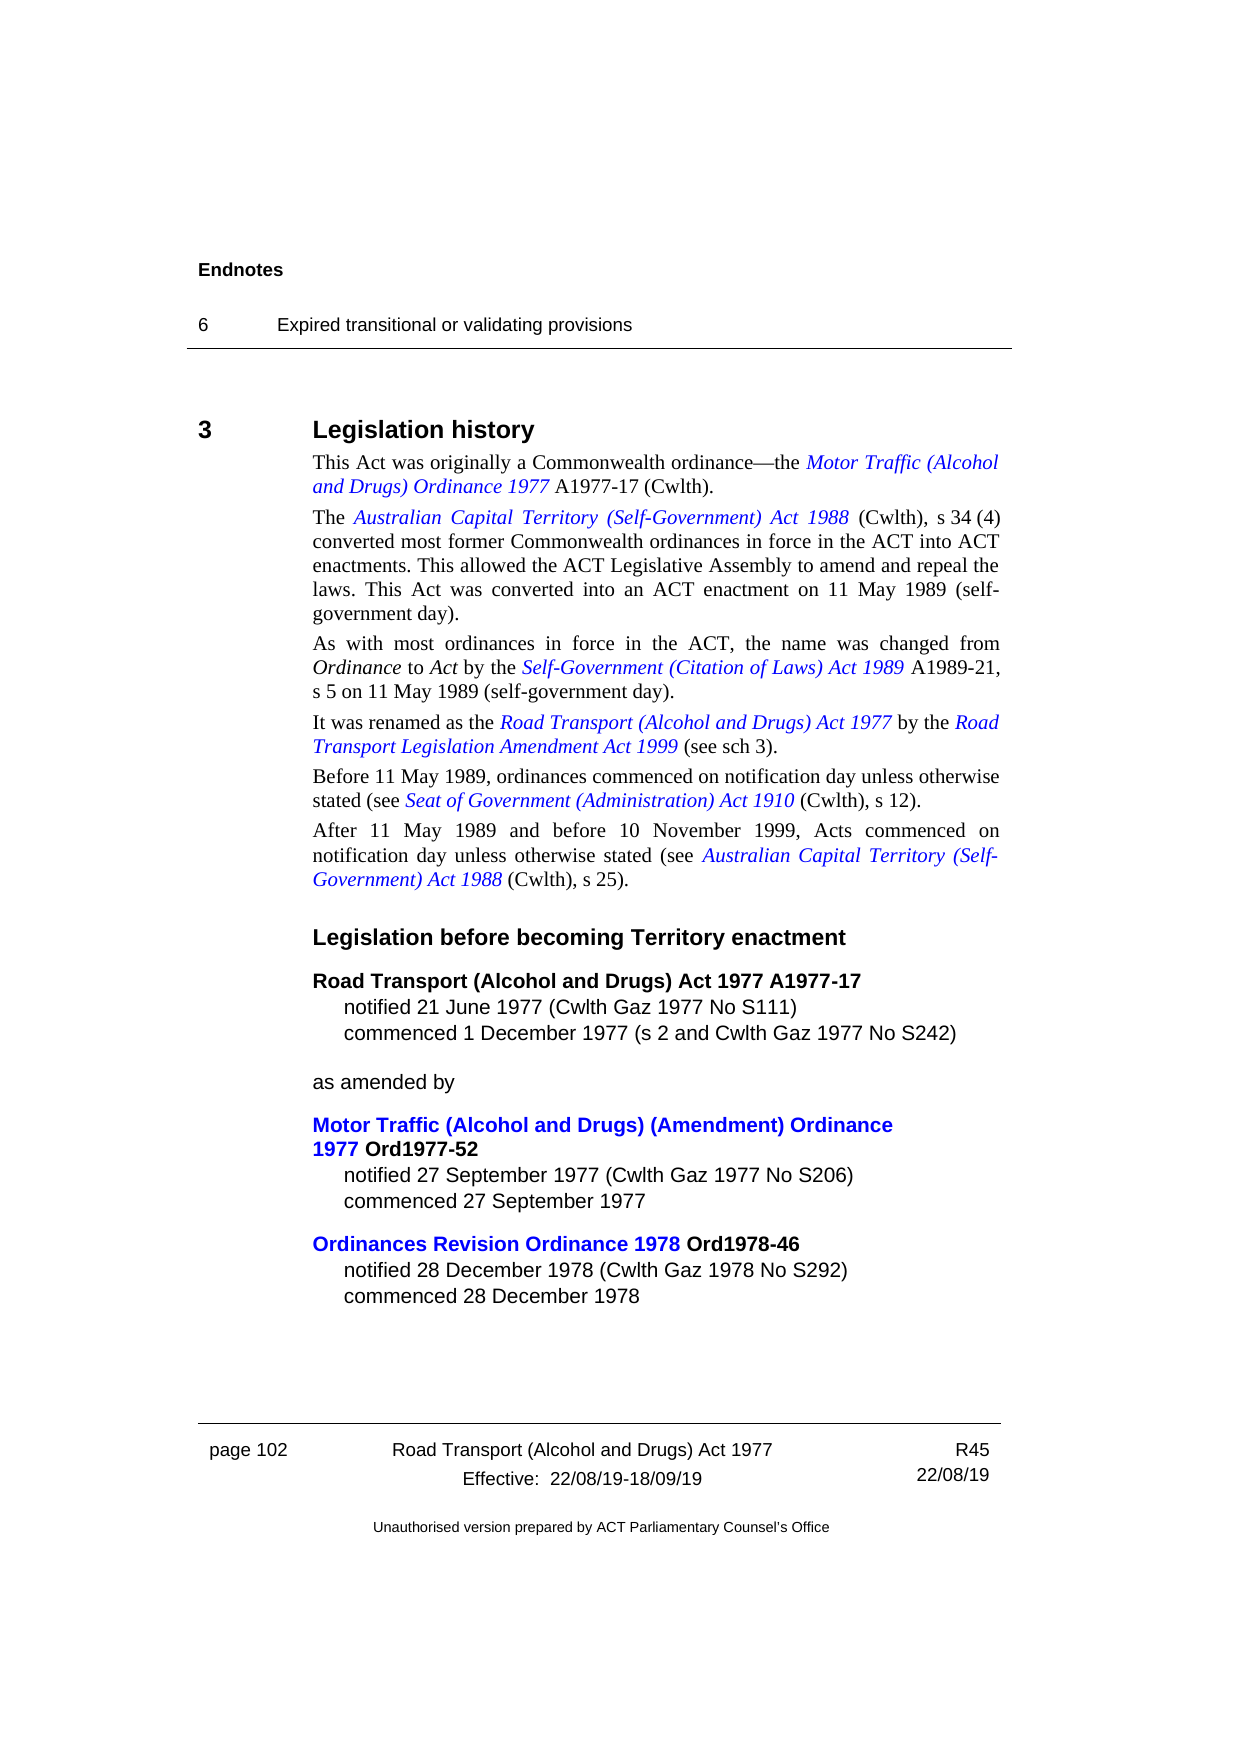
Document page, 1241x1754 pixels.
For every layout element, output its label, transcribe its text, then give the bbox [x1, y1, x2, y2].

text commenced 28 December 1978 [344, 1284, 1001, 1308]
text As with most ordinances in force in the ACT, the name was changed from Ordinance to Act by the Self-Government (Citation of Laws) Act 1989 A1989-21, s 5 on 11 May 1989 (self-government day). [312, 631, 1001, 703]
text Motor Traffic (Alcohol and Drugs) (Amendment) Ordinance 1977 Ord1977-52 [312, 1113, 1001, 1161]
text It was renamed as the Road Transport (Alcohol and Drugs) Act 1977 by the Road Transport Legislation Amendment Act 1999 (see sch 3). [312, 710, 1001, 758]
text notified 27 September 1977 (Cwlth Gaz 1977 No S206) [344, 1163, 1001, 1187]
text as amended by [312, 1070, 1001, 1094]
text Before 11 May 1989, ordinances commenced on notification day unless otherwise stated (see Seat of Government (Administration) Act 1910 (Cwlth), s 12). [312, 764, 1001, 812]
text Legislation before becoming Territory enactment [198, 924, 1001, 950]
text This Act was originally a Commonwealth ordinance—the Motor Traffic (Alcohol and Drugs) Ordinance 1977 A1977-17 (Cwlth). [312, 450, 1001, 498]
text Ordinances Revision Ordinance 1978 Ord1978-46 [312, 1232, 1001, 1256]
text Road Transport (Alcohol and Drugs) Act 1977 A1977-17 [312, 969, 1001, 993]
text commenced 27 September 1977 [344, 1189, 1001, 1213]
text commenced 1 December 1977 (s 2 and Cwlth Gaz 1977 No S242) [344, 1021, 1001, 1045]
text After 11 May 1989 and before 10 November 1999, Acts commenced on notification day unless otherwise stated (see Australian Capital Territory (Self-Government) Act 1988 (Cwlth), s 25). [312, 818, 1001, 891]
text notified 28 December 1978 (Cwlth Gaz 1978 No S292) [344, 1258, 1001, 1282]
text notified 21 June 1977 (Cwlth Gaz 1977 No S111) [344, 995, 1001, 1019]
text 3 Legislation history [198, 415, 1001, 444]
text The Australian Capital Territory (Self-Government) Act 1988 (Cwlth), s 34 (4) converted most former Commonwealth ordinances in force in the ACT into ACT enactments. This allowed the ACT Legislative Assembly to amend and repeal the laws. This Act was converted into an ACT enactment on 11 May 1989 (self-government day). [312, 505, 1001, 625]
